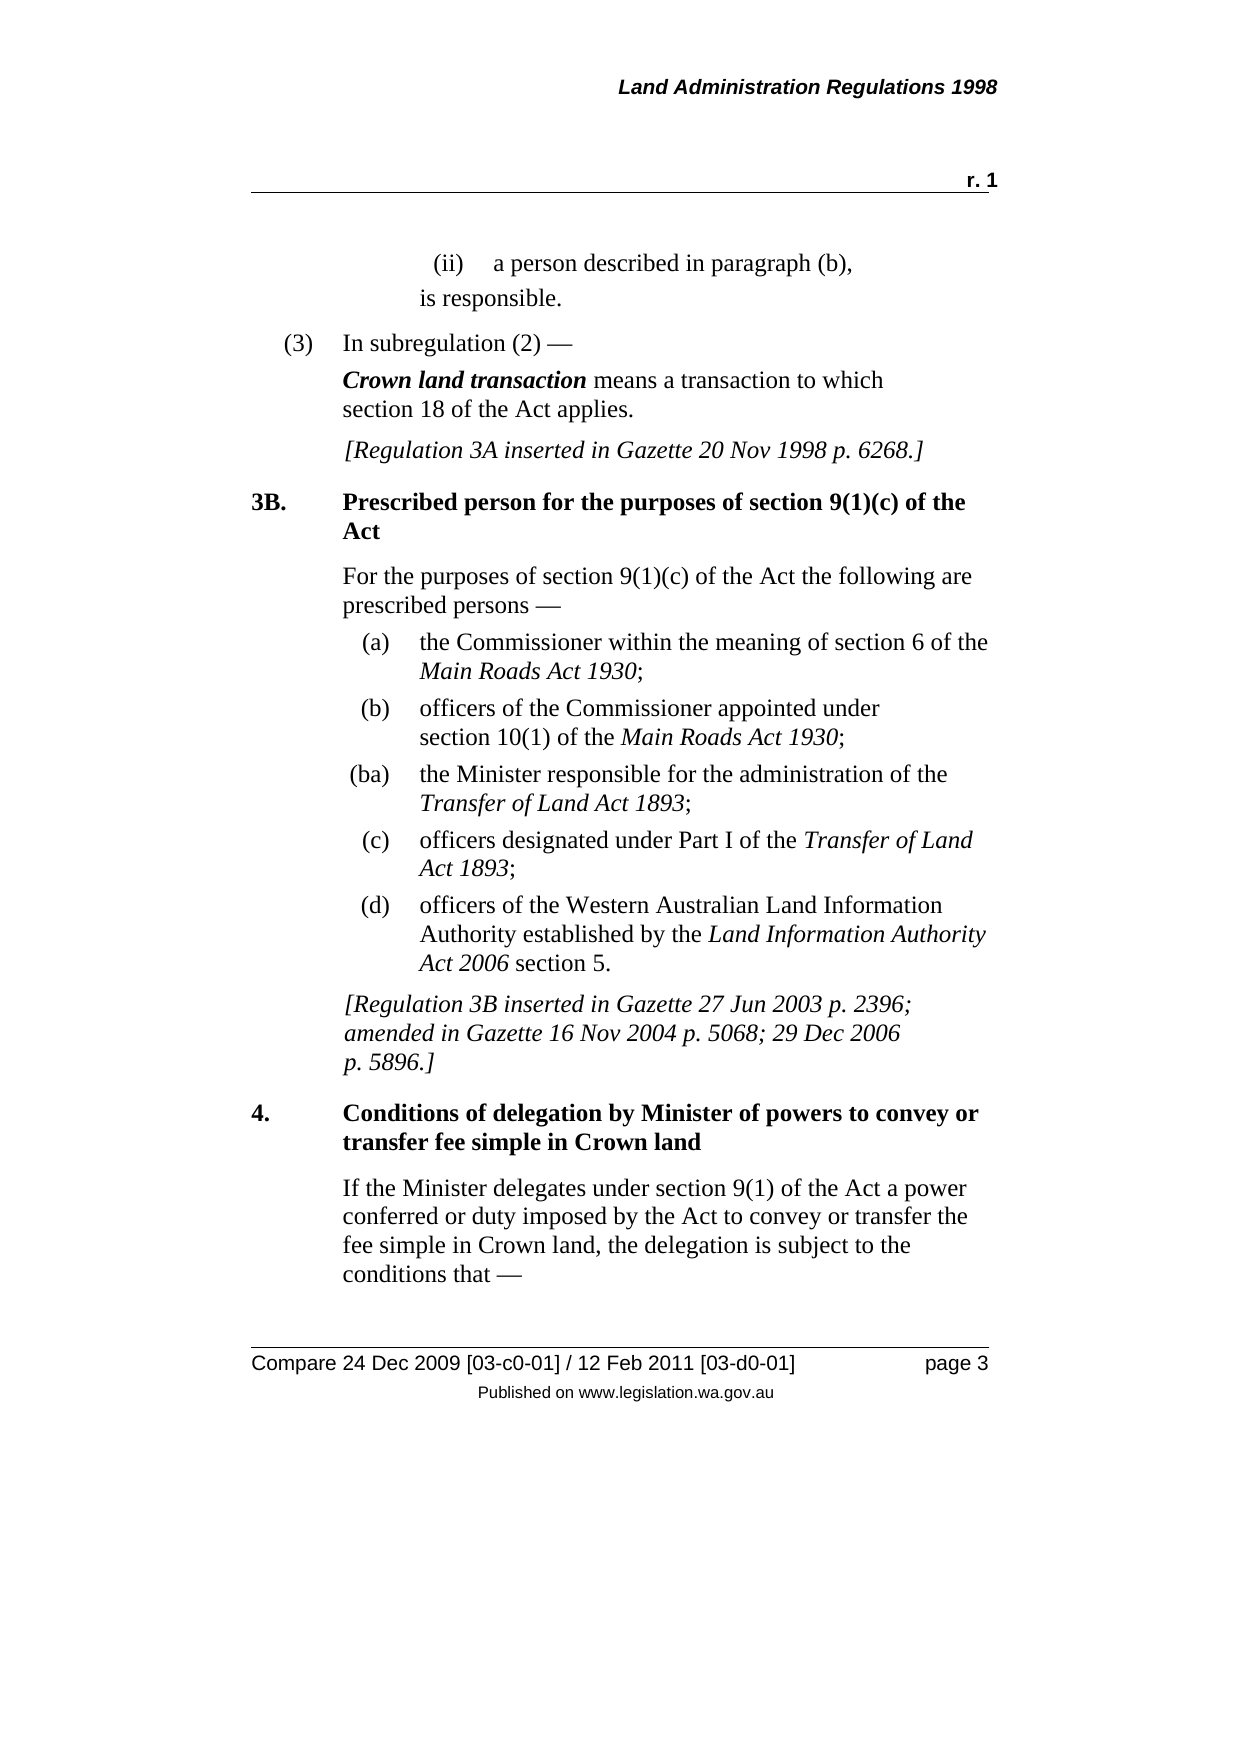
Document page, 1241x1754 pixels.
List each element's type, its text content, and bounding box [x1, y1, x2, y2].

text Crown land transaction means a transaction to which section 18 of the Act applies. [251, 366, 989, 423]
text (ba) the Minister responsible for the administration of the Transfer of Land Act 1893; [251, 759, 989, 816]
subtitle 4. Conditions of delegation by Minister of powers to convey or transfer fee simple in Crown land [251, 1098, 989, 1156]
text (a) the Commissioner within the meaning of section 6 of the Main Roads Act 1930; [251, 627, 989, 685]
text If the Minister delegates under section 9(1) of the Act a power conferred or duty imposed by the Act to convey or transfer the fee simple in Crown land, the delegation is subject to the conditions that — [251, 1173, 989, 1288]
text (3) In subregulation (2) — [251, 328, 989, 357]
text For the purposes of section 9(1)(c) of the Act the following are prescribed persons — [251, 561, 989, 619]
text (d) officers of the Western Australian Land Information Authority established by the Land Information Authority Act 2006 section 5. [251, 891, 989, 977]
text (b) officers of the Commissioner appointed under section 10(1) of the Main Roads Act 1930; [251, 693, 989, 751]
text [Regulation 3A inserted in Gazette 20 Nov 1998 p. 6268.] [251, 436, 989, 464]
text is responsible. [251, 283, 989, 312]
text (c) officers designated under Part I of the Transfer of Land Act 1893; [251, 825, 989, 882]
subtitle 3B. Prescribed person for the purposes of section 9(1)(c) of the Act [251, 487, 989, 545]
text [Regulation 3B inserted in Gazette 27 Jun 2003 p. 2396; amended in Gazette 16 Nov 2004 p. 5068; 29 Dec 2006 p. 5896.] [251, 989, 989, 1076]
text (ii) a person described in paragraph (b), [251, 248, 989, 277]
